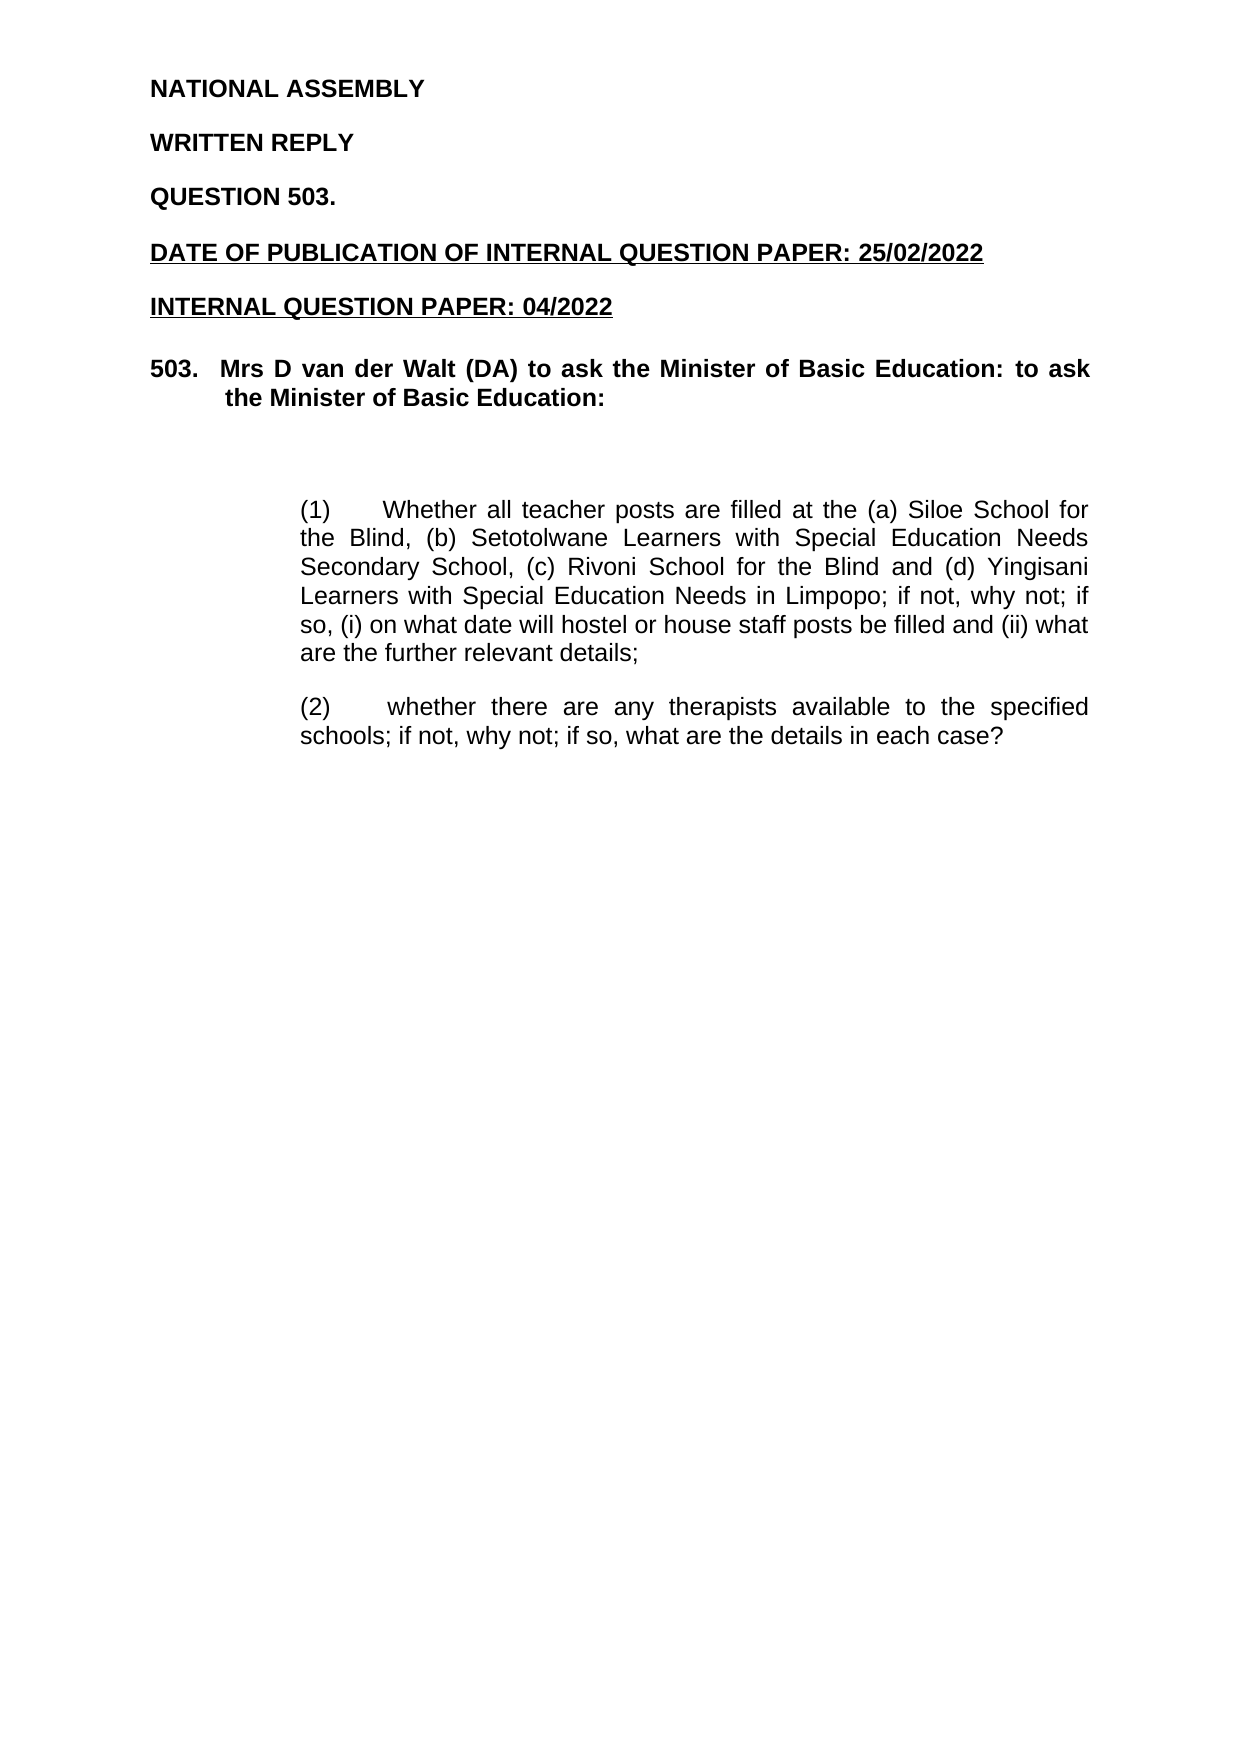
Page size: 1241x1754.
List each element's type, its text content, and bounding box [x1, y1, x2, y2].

text (2) whether there are any therapists available to the specified schools; if not, why not; if so, what are the details in each case? [300, 692, 1090, 750]
text (1) Whether all teacher posts are filled at the (a) Siloe School for the Blind, (b) Setotolwane Learners with Special Education Needs Secondary School, (c) Rivoni School for the Blind and (d) Yingisani Learners with Special Education Needs in Limpopo; if not, why not; if so, (i) on what date will hostel or house staff posts be filled and (ii) what are the further relevant details; [300, 495, 1090, 667]
text 503. Mrs D van der Walt (DA) to ask the Minister of Basic Education: to ask the Minister of Basic Education: [150, 354, 1090, 412]
text DATE OF PUBLICATION OF INTERNAL QUESTION PAPER: 25/02/2022 [150, 238, 1090, 267]
text INTERNAL QUESTION PAPER: 04/2022 [150, 292, 1090, 321]
